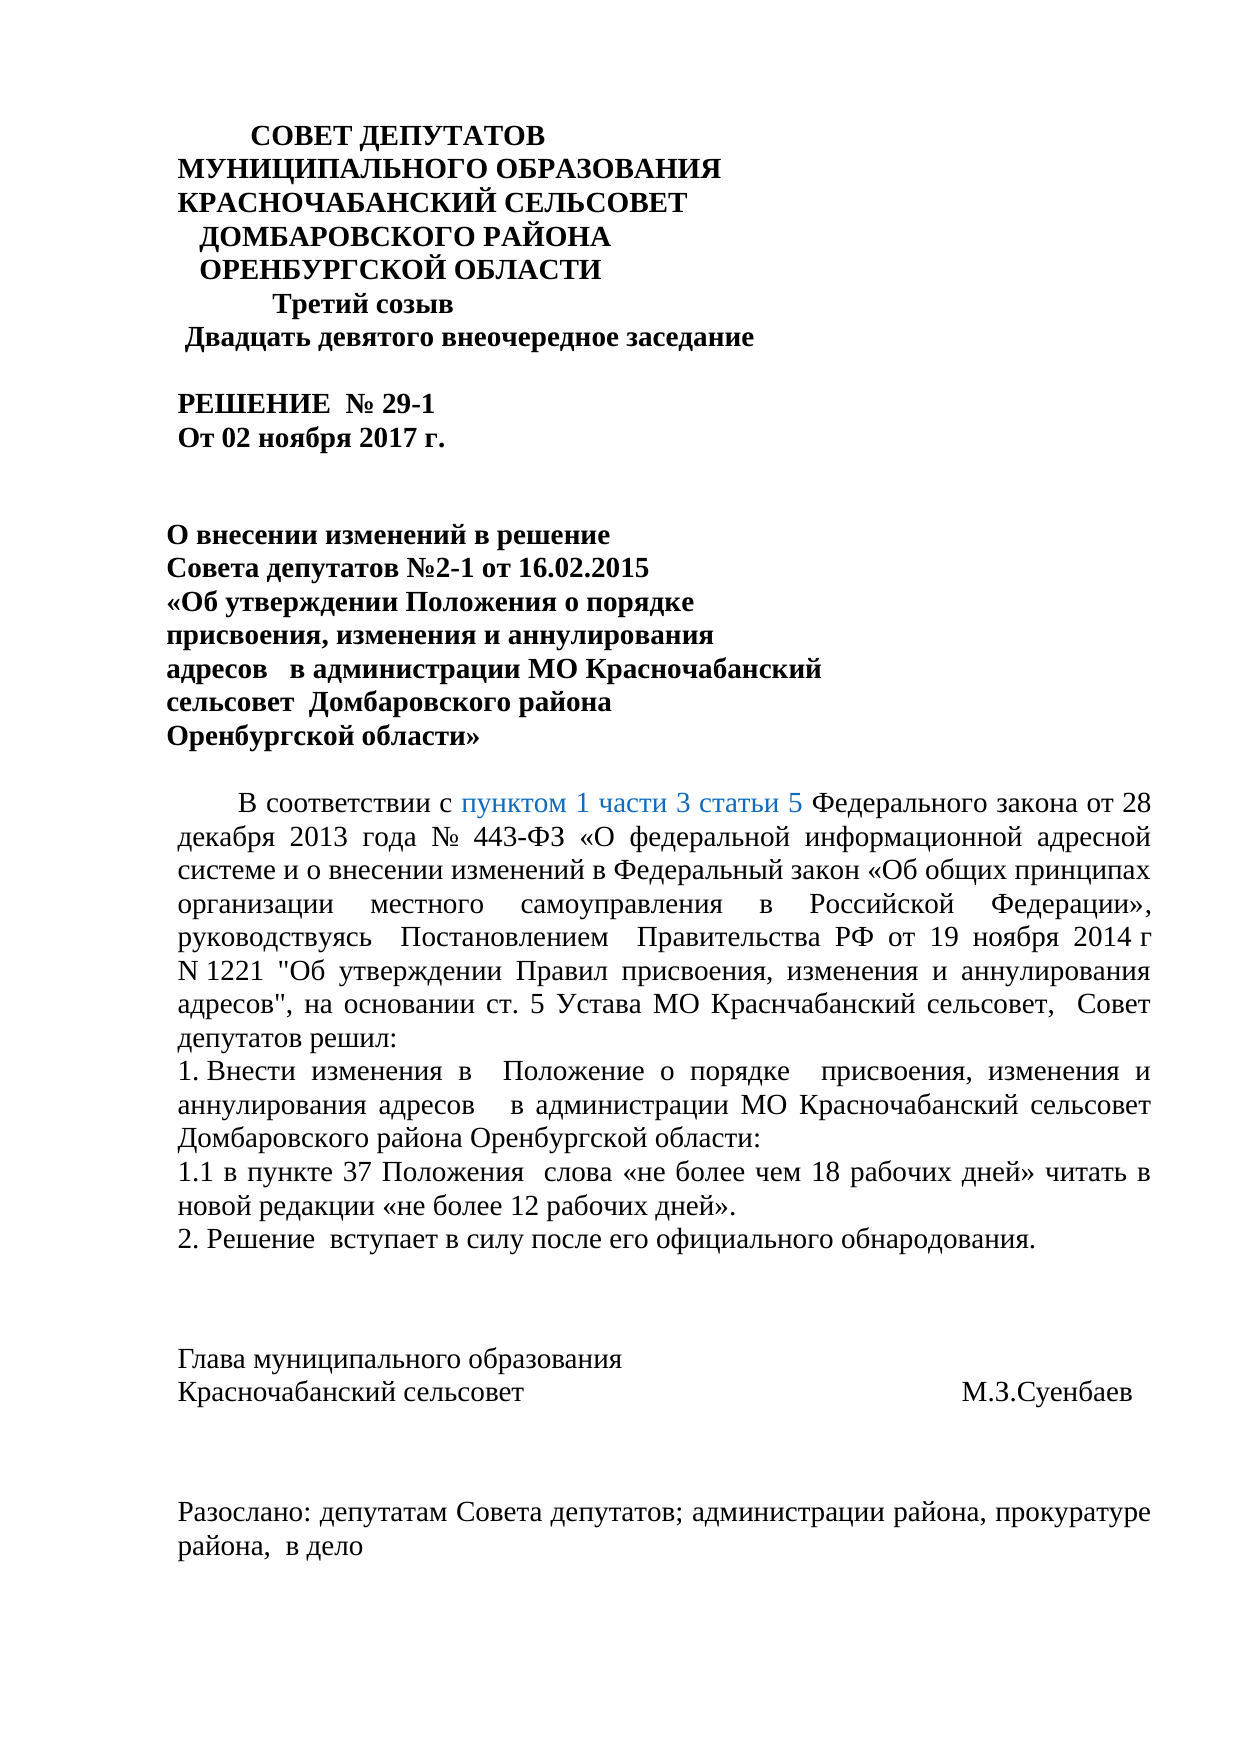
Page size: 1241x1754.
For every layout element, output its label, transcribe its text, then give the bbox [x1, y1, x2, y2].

text Разослано: депутатам Совета депутатов; администрации района, прокуратуре района, в дело [177, 1494, 1152, 1561]
text Двадцать девятого внеочередное заседание [177, 319, 1152, 353]
text МУНИЦИПАЛЬНОГО ОБРАЗОВАНИЯ [177, 152, 1152, 185]
text Глава муниципального образования [177, 1341, 1152, 1374]
text Красночабанский сельсовет М.З.Суенбаев [177, 1374, 1152, 1408]
text Третий созыв [177, 286, 1152, 319]
text ОРЕНБУРГСКОЙ ОБЛАСТИ [177, 252, 1152, 286]
text 1.1 в пункте 37 Положения слова «не более чем 18 рабочих дней» читать в новой редакции «не более 12 рабочих дней». [177, 1154, 1152, 1221]
text РЕШЕНИЕ № 29-1 [177, 386, 1152, 420]
text В соответствии с пунктом 1 части 3 статьи 5 Федерального закона от 28 декабря 2013 года № 443-ФЗ «О федеральной информационной адресной системе и о внесении изменений в Федеральный закон «Об общих принципах организации местного самоуправления в Российской Федерации», руководствуясь Постановлением Правительства РФ от 19 ноября 2014 г N 1221 "Об утверждении Правил присвоения, изменения и аннулирования адресов", на основании ст. 5 Устава МО Краснчабанский сельсовет, Совет депутатов решил: [177, 785, 1152, 1053]
table_header О внесении изменений в решение Совета депутатов №2-1 от 16.02.2015 «Об утверждении Положения о порядке присвоения, изменения и аннулирования адресов в администрации МО Красночабанский сельсовет Домбаровского района Оренбургской области» [166, 483, 1215, 752]
text ДОМБАРОВСКОГО РАЙОНА [177, 219, 1152, 252]
text От 02 ноября 2017 г. [177, 420, 1152, 453]
text 2. Решение вступает в силу после его официального обнародования. [177, 1221, 1152, 1255]
text СОВЕТ ДЕПУТАТОВ [177, 118, 1152, 152]
text КРАСНОЧАБАНСКИЙ СЕЛЬСОВЕТ [177, 185, 1152, 219]
text 1. Внести изменения в Положение о порядке присвоения, изменения и аннулирования адресов в администрации МО Красночабанский сельсовет Домбаровского района Оренбургской области: [177, 1053, 1152, 1154]
